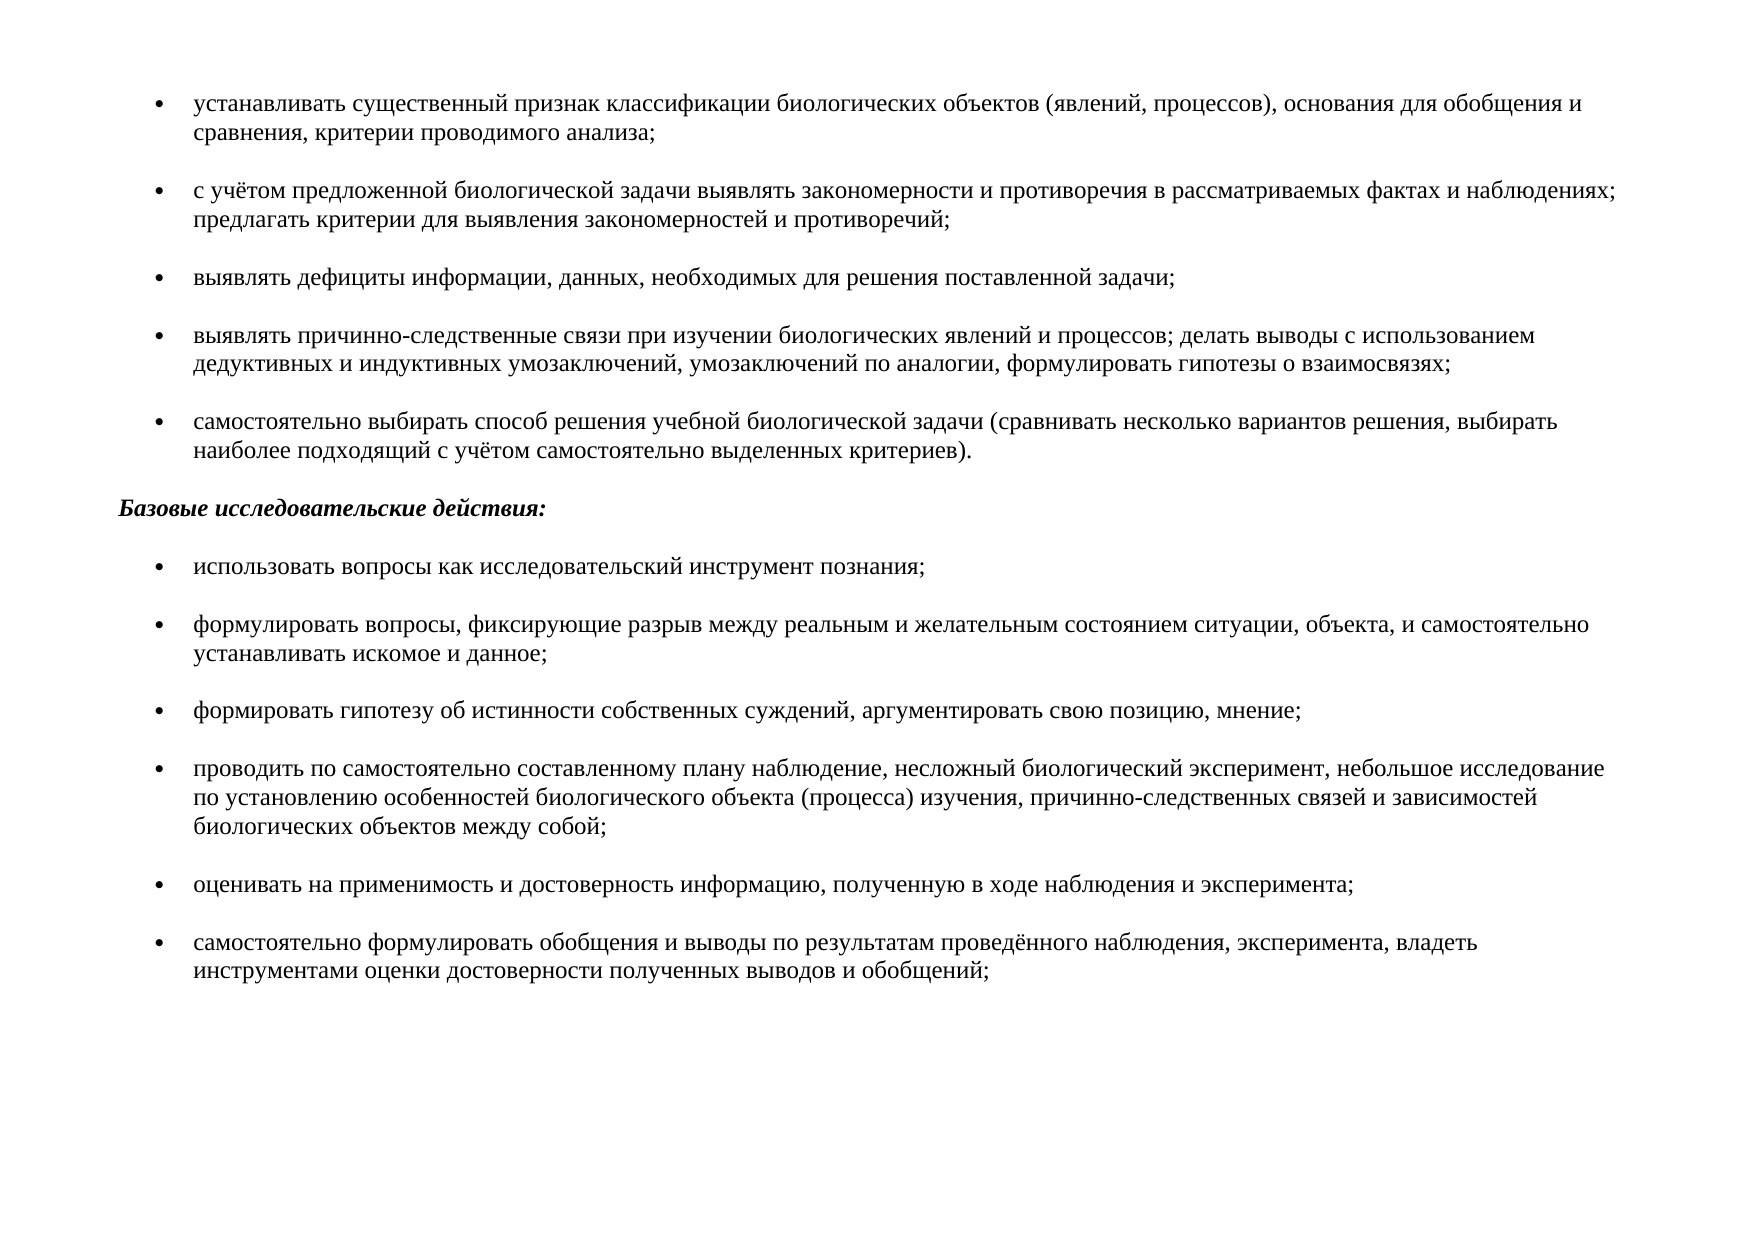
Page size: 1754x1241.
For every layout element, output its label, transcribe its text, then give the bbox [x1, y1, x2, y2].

text Базовые исследовательские действия: [118, 493, 1636, 522]
list использовать вопросы как исследовательский инструмент познания; [156, 551, 1636, 580]
list выявлять причинно-следственные связи при изучении биологических явлений и процессов; делать выводы с использованием дедуктивных и индуктивных умозаключений, умозаключений по аналогии, формулировать гипотезы о взаимосвязях; [156, 320, 1636, 377]
list оценивать на применимость и достоверность информацию, полученную в ходе наблюдения и эксперимента; [156, 869, 1636, 898]
list самостоятельно формулировать обобщения и выводы по результатам проведённого наблюдения, эксперимента, владеть инструментами оценки достоверности полученных выводов и обобщений; [156, 927, 1636, 984]
list выявлять дефициты информации, данных, необходимых для решения поставленной задачи; [156, 262, 1636, 291]
list формировать гипотезу об истинности собственных суждений, аргументировать свою позицию, мнение; [156, 696, 1636, 724]
list проводить по самостоятельно составленному плану наблюдение, несложный биологический эксперимент, небольшое исследование по установлению особенностей биологического объекта (процесса) изучения, причинно-следственных связей и зависимостей биологических объектов между собой; [156, 753, 1636, 840]
list формулировать вопросы, фиксирующие разрыв между реальным и желательным состоянием ситуации, объекта, и самостоятельно устанавливать искомое и данное; [156, 609, 1636, 666]
list самостоятельно выбирать способ решения учебной биологической задачи (сравнивать несколько вариантов решения, выбирать наиболее подходящий с учётом самостоятельно выделенных критериев). [156, 406, 1636, 464]
list с учётом предложенной биологической задачи выявлять закономерности и противоречия в рассматриваемых фактах и наблюдениях; предлагать критерии для выявления закономерностей и противоречий; [156, 175, 1636, 233]
list устанавливать существенный признак классификации биологических объектов (явлений, процессов), основания для обобщения и сравнения, критерии проводимого анализа; [156, 88, 1636, 146]
